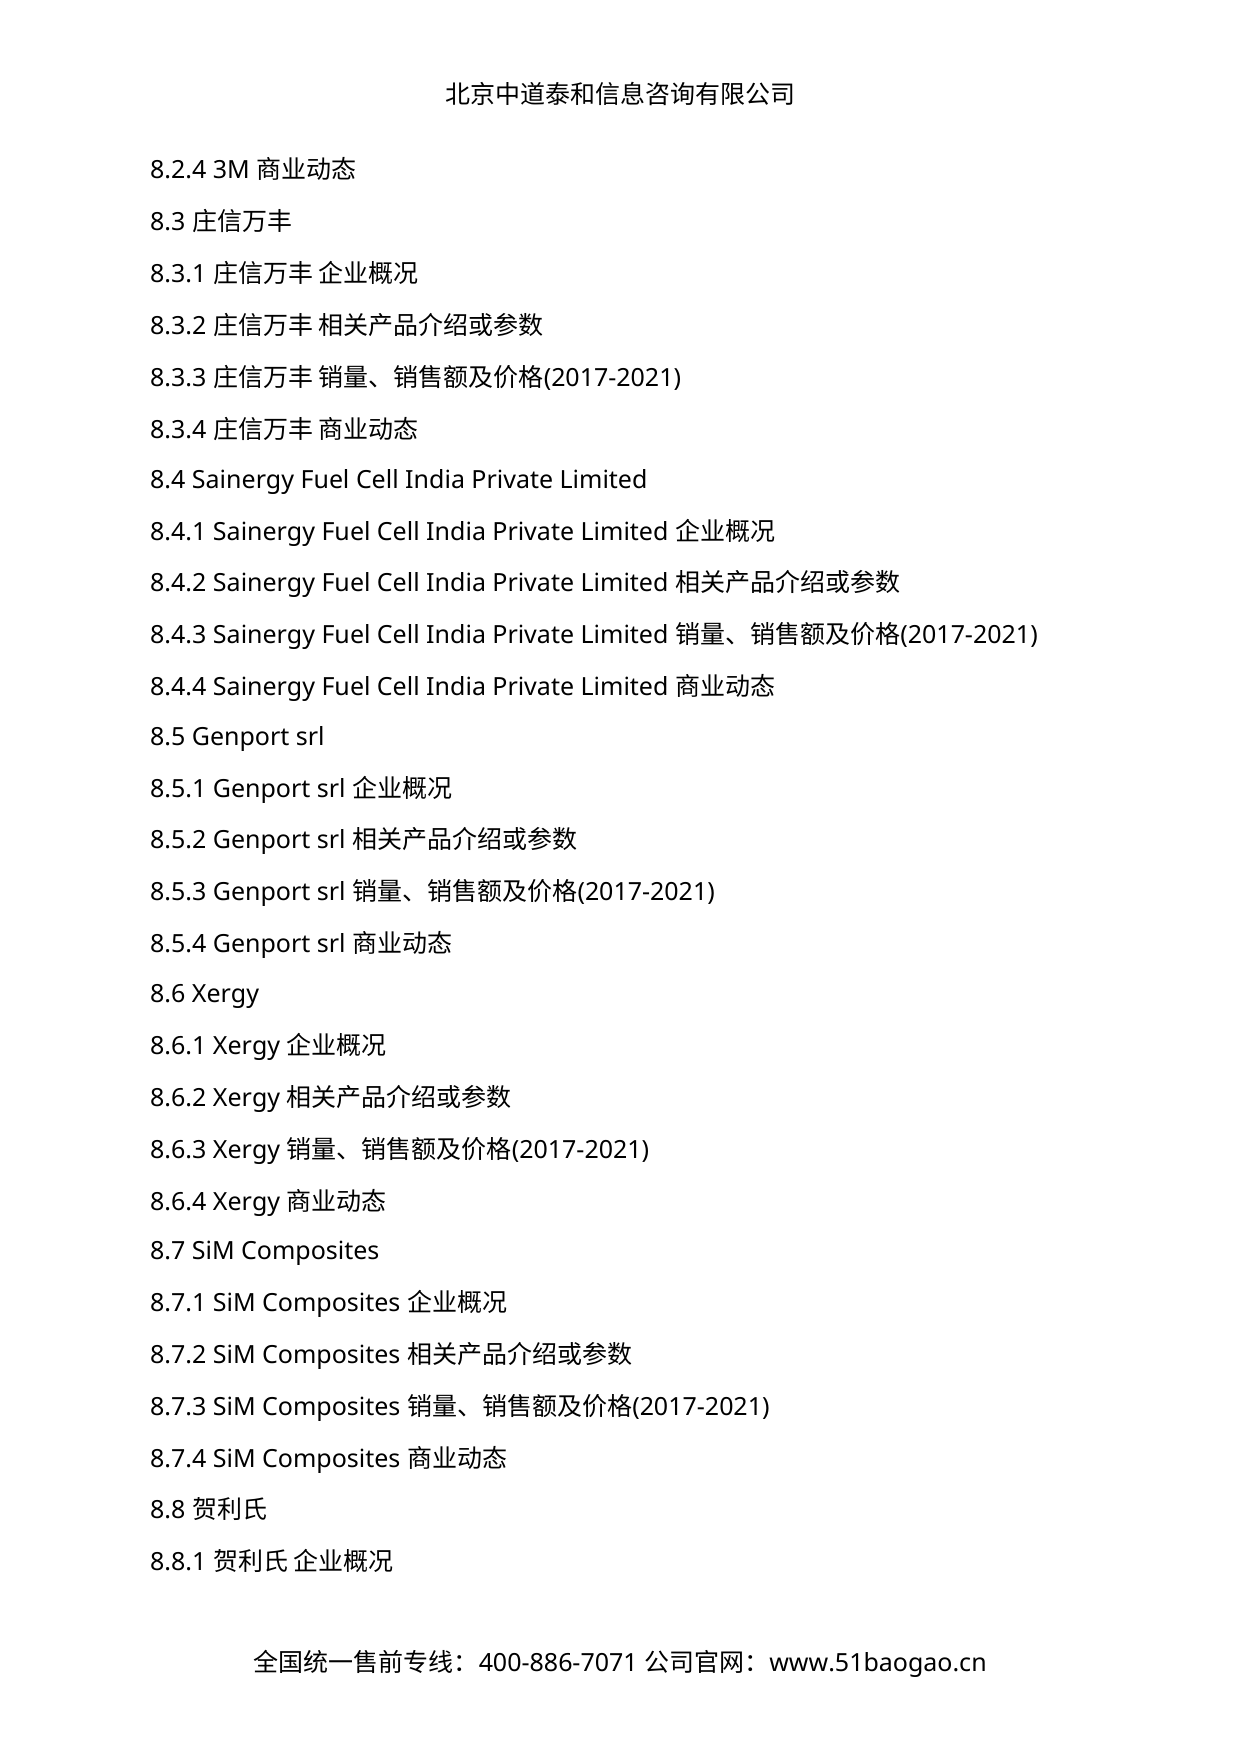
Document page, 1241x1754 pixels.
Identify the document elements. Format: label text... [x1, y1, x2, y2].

text 8.8.1 贺利氏 企业概况 [150, 1542, 1090, 1578]
text 8.6.4 Xergy 商业动态 [150, 1181, 1090, 1217]
text 8.4 Sainergy Fuel Cell India Private Limited [150, 461, 1090, 495]
text 8.3 庄信万丰 [150, 202, 1090, 238]
text 8.6.2 Xergy 相关产品介绍或参数 [150, 1077, 1090, 1113]
text 8.5.4 Genport srl 商业动态 [150, 924, 1090, 960]
text 8.4.1 Sainergy Fuel Cell India Private Limited 企业概况 [150, 511, 1090, 547]
text 8.4.2 Sainergy Fuel Cell India Private Limited 相关产品介绍或参数 [150, 563, 1090, 599]
text 8.3.2 庄信万丰 相关产品介绍或参数 [150, 306, 1090, 342]
text 8.3.3 庄信万丰 销量、销售额及价格(2017-2021) [150, 357, 1090, 394]
text 8.4.3 Sainergy Fuel Cell India Private Limited 销量、销售额及价格(2017-2021) [150, 615, 1090, 651]
text 8.3.1 庄信万丰 企业概况 [150, 254, 1090, 290]
text 8.5 Genport srl [150, 718, 1090, 752]
text 8.6.3 Xergy 销量、销售额及价格(2017-2021) [150, 1129, 1090, 1165]
text 8.3.4 庄信万丰 商业动态 [150, 409, 1090, 446]
text 8.5.1 Genport srl 企业概况 [150, 768, 1090, 804]
text 8.7.3 SiM Composites 销量、销售额及价格(2017-2021) [150, 1386, 1090, 1422]
text 8.5.2 Genport srl 相关产品介绍或参数 [150, 820, 1090, 856]
text 8.8 贺利氏 [150, 1490, 1090, 1526]
text 8.4.4 Sainergy Fuel Cell India Private Limited 商业动态 [150, 667, 1090, 703]
text 8.6.1 Xergy 企业概况 [150, 1025, 1090, 1062]
text 8.7.4 SiM Composites 商业动态 [150, 1438, 1090, 1474]
text 8.7.1 SiM Composites 企业概况 [150, 1282, 1090, 1319]
text 8.7.2 SiM Composites 相关产品介绍或参数 [150, 1334, 1090, 1371]
text 8.6 Xergy [150, 976, 1090, 1010]
text 8.5.3 Genport srl 销量、销售额及价格(2017-2021) [150, 872, 1090, 908]
text 8.2.4 3M 商业动态 [150, 150, 1090, 186]
text 8.7 SiM Composites [150, 1233, 1090, 1267]
